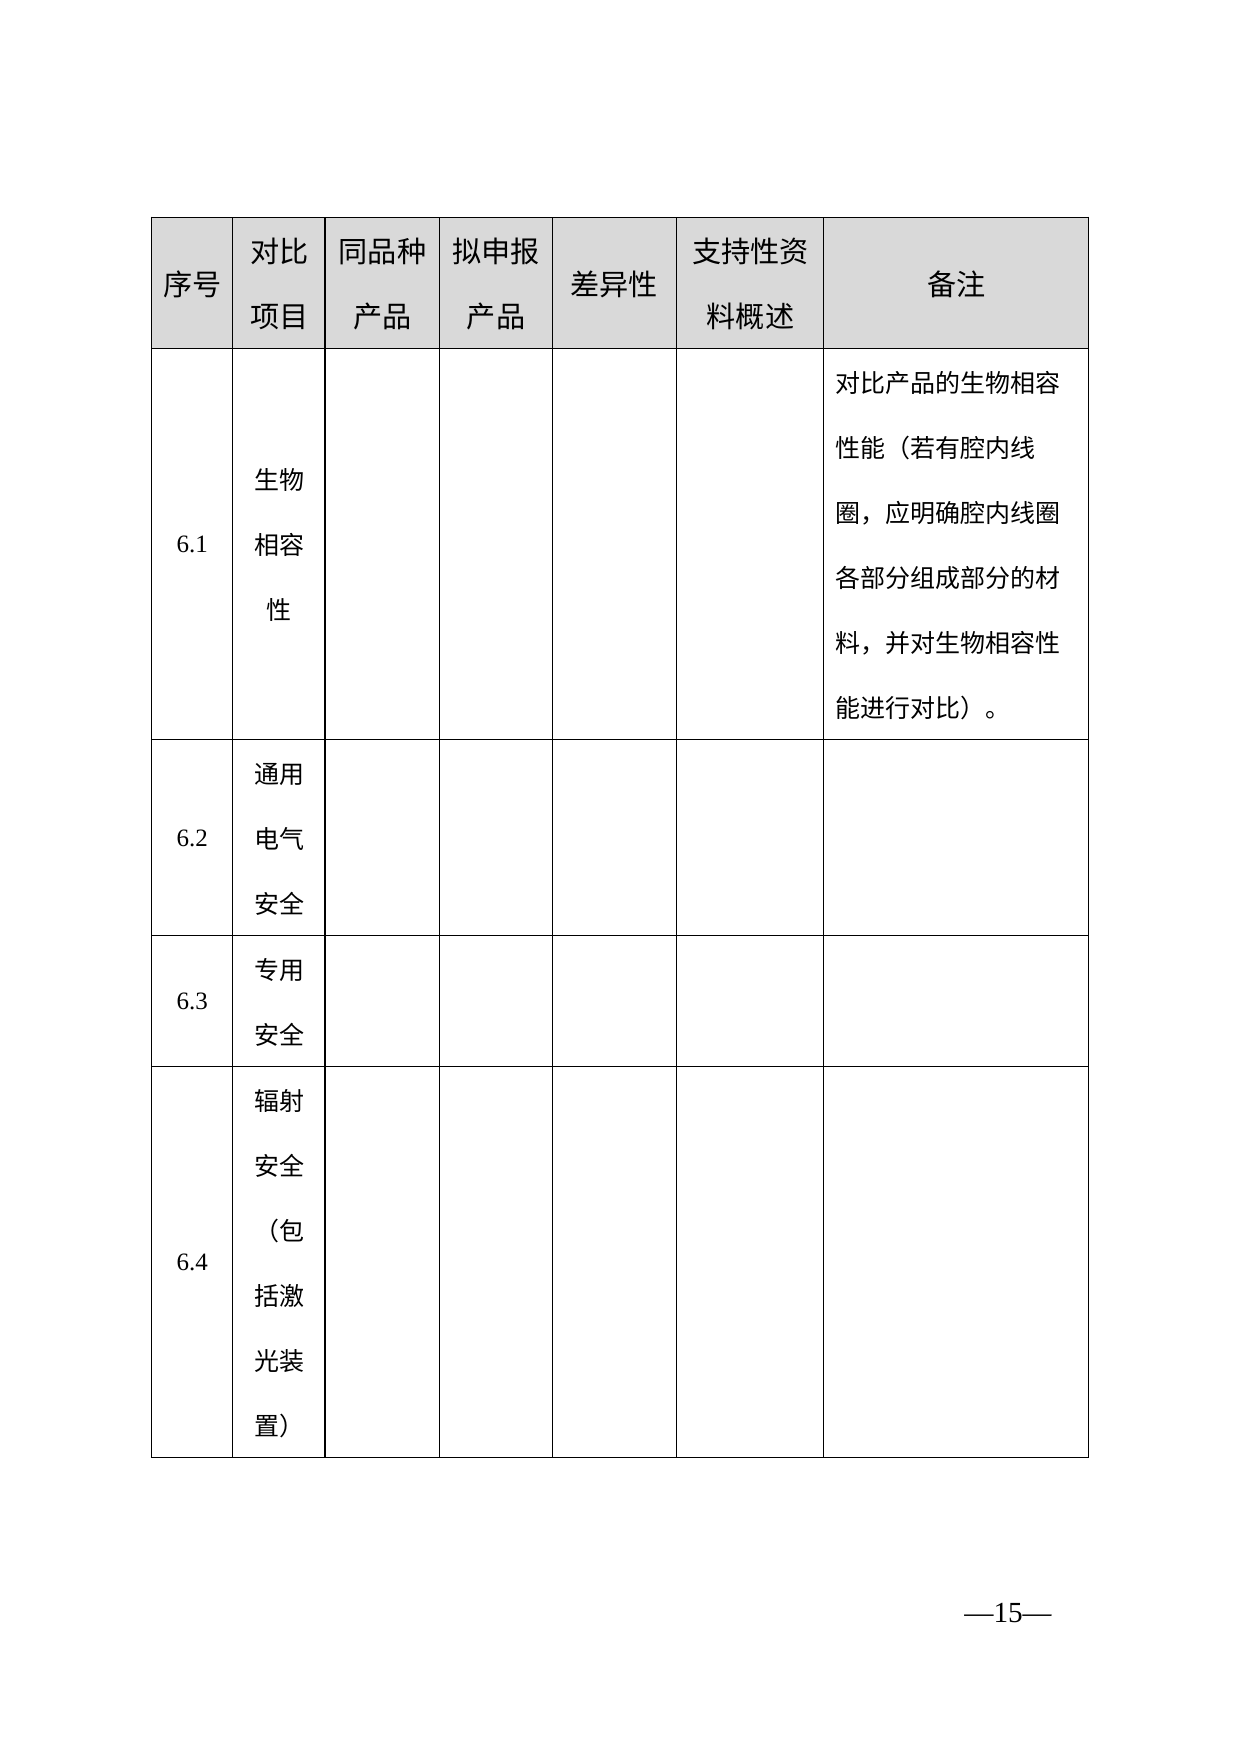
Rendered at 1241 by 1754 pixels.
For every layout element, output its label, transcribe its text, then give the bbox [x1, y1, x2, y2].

table_cell [677, 349, 823, 739]
table_header 序号 [152, 218, 232, 348]
table_cell 通用电气安全 [233, 740, 324, 935]
table_cell [440, 936, 552, 1066]
table_cell [553, 936, 676, 1066]
table_cell 6.2 [152, 740, 232, 935]
table_cell [824, 1067, 1088, 1457]
table_header 支持性资料概述 [677, 218, 823, 348]
table_header 拟申报产品 [440, 218, 552, 348]
table_cell 生物相容性 [233, 349, 324, 739]
table_cell 专用 安全 [233, 936, 324, 1066]
table_cell [326, 1067, 439, 1457]
table_header 差异性 [553, 218, 676, 348]
table_cell [440, 740, 552, 935]
table_cell 对比产品的生物相容性能（若有腔内线圈，应明确腔内线圈各部分组成部分的材料，并对生物相容性能进行对比）。 [824, 349, 1088, 739]
table_header 备注 [824, 218, 1088, 348]
table_header 同品种产品 [326, 218, 439, 348]
table_cell [440, 1067, 552, 1457]
table_cell [824, 740, 1088, 935]
table_cell [677, 936, 823, 1066]
table_cell [326, 936, 439, 1066]
table_cell [326, 349, 439, 739]
table_cell [824, 936, 1088, 1066]
table_cell 6.4 [152, 1067, 232, 1457]
table_cell 6.3 [152, 936, 232, 1066]
table_cell [553, 740, 676, 935]
table_cell [677, 740, 823, 935]
table_cell [553, 349, 676, 739]
table_cell [440, 349, 552, 739]
table_header 对比 项目 [233, 218, 324, 348]
table_cell [677, 1067, 823, 1457]
table_cell 6.1 [152, 349, 232, 739]
table_cell 辐射安全（包括激光装置） [233, 1067, 324, 1457]
table_cell [553, 1067, 676, 1457]
table_cell [326, 740, 439, 935]
